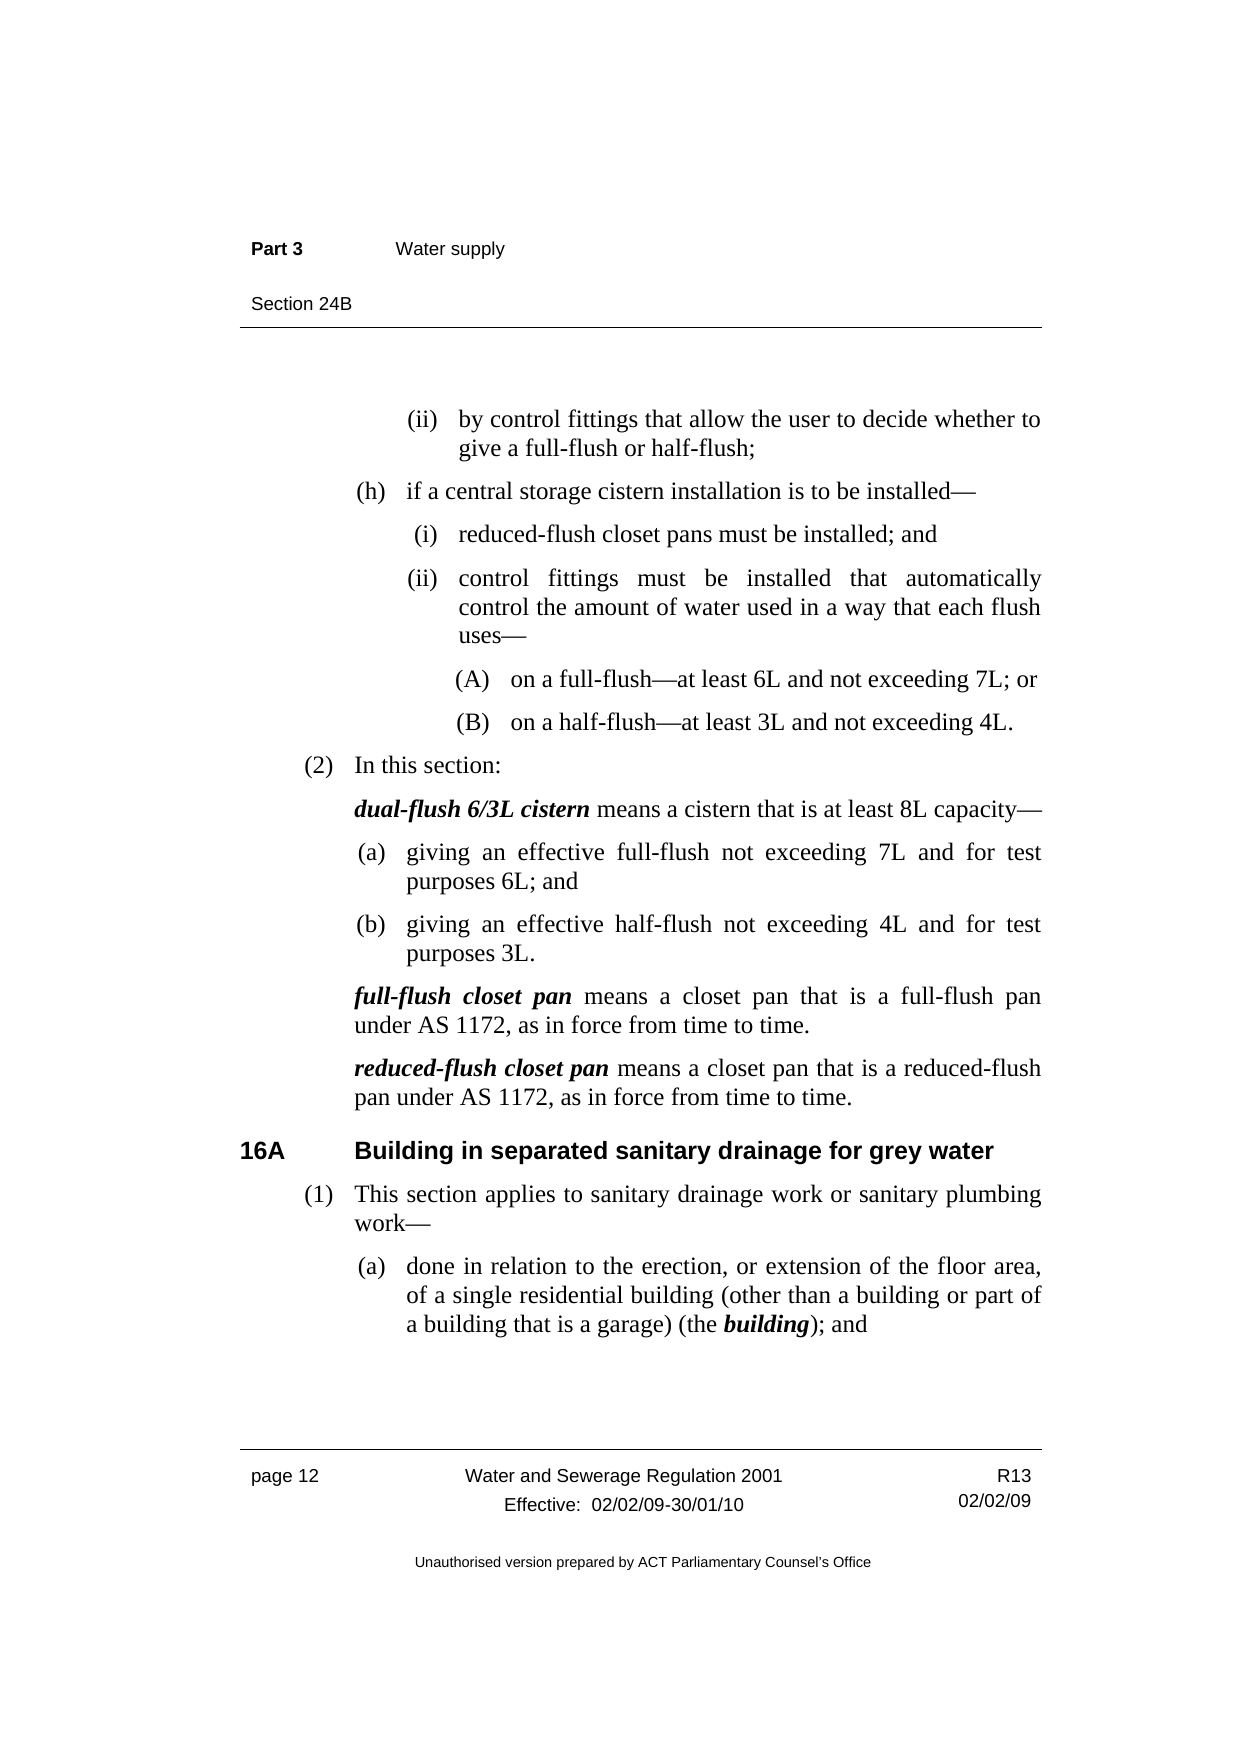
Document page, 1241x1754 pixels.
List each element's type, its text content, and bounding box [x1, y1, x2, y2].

text (B) on a half-flush—at least 3L and not exceeding 4L. [239, 707, 1042, 736]
text (i) reduced-flush closet pans must be installed; and [239, 519, 1042, 548]
text reduced-flush closet pan means a closet pan that is a reduced-flush pan under AS 1172, as in force from time to time. [354, 1053, 1042, 1111]
text (b) giving an effective half-flush not exceeding 4L and for test purposes 3L. [239, 909, 1042, 967]
text full-flush closet pan means a closet pan that is a full-flush pan under AS 1172, as in force from time to time. [354, 981, 1042, 1039]
text (1) This section applies to sanitary drainage work or sanitary plumbing work— [239, 1179, 1042, 1237]
text 16A Building in separated sanitary drainage for grey water [239, 1136, 1042, 1164]
text (a) giving an effective full-flush not exceeding 7L and for test purposes 6L; and [239, 837, 1042, 894]
text (ii) by control fittings that allow the user to decide whether to give a full-flush or half-flush; [239, 404, 1042, 462]
text (a) done in relation to the erection, or extension of the floor area, of a single residential building (other than a building or part of a building that is a garage) (the building); and [239, 1251, 1042, 1337]
text (A) on a full-flush—at least 6L and not exceeding 7L; or [239, 664, 1042, 692]
text (ii) control fittings must be installed that automatically control the amount of water used in a way that each flush uses— [239, 563, 1042, 649]
text (2) In this section: [239, 750, 1042, 779]
text (h) if a central storage cistern installation is to be installed— [239, 476, 1042, 505]
text dual-flush 6/3L cistern means a cistern that is at least 8L capacity— [354, 794, 1042, 822]
